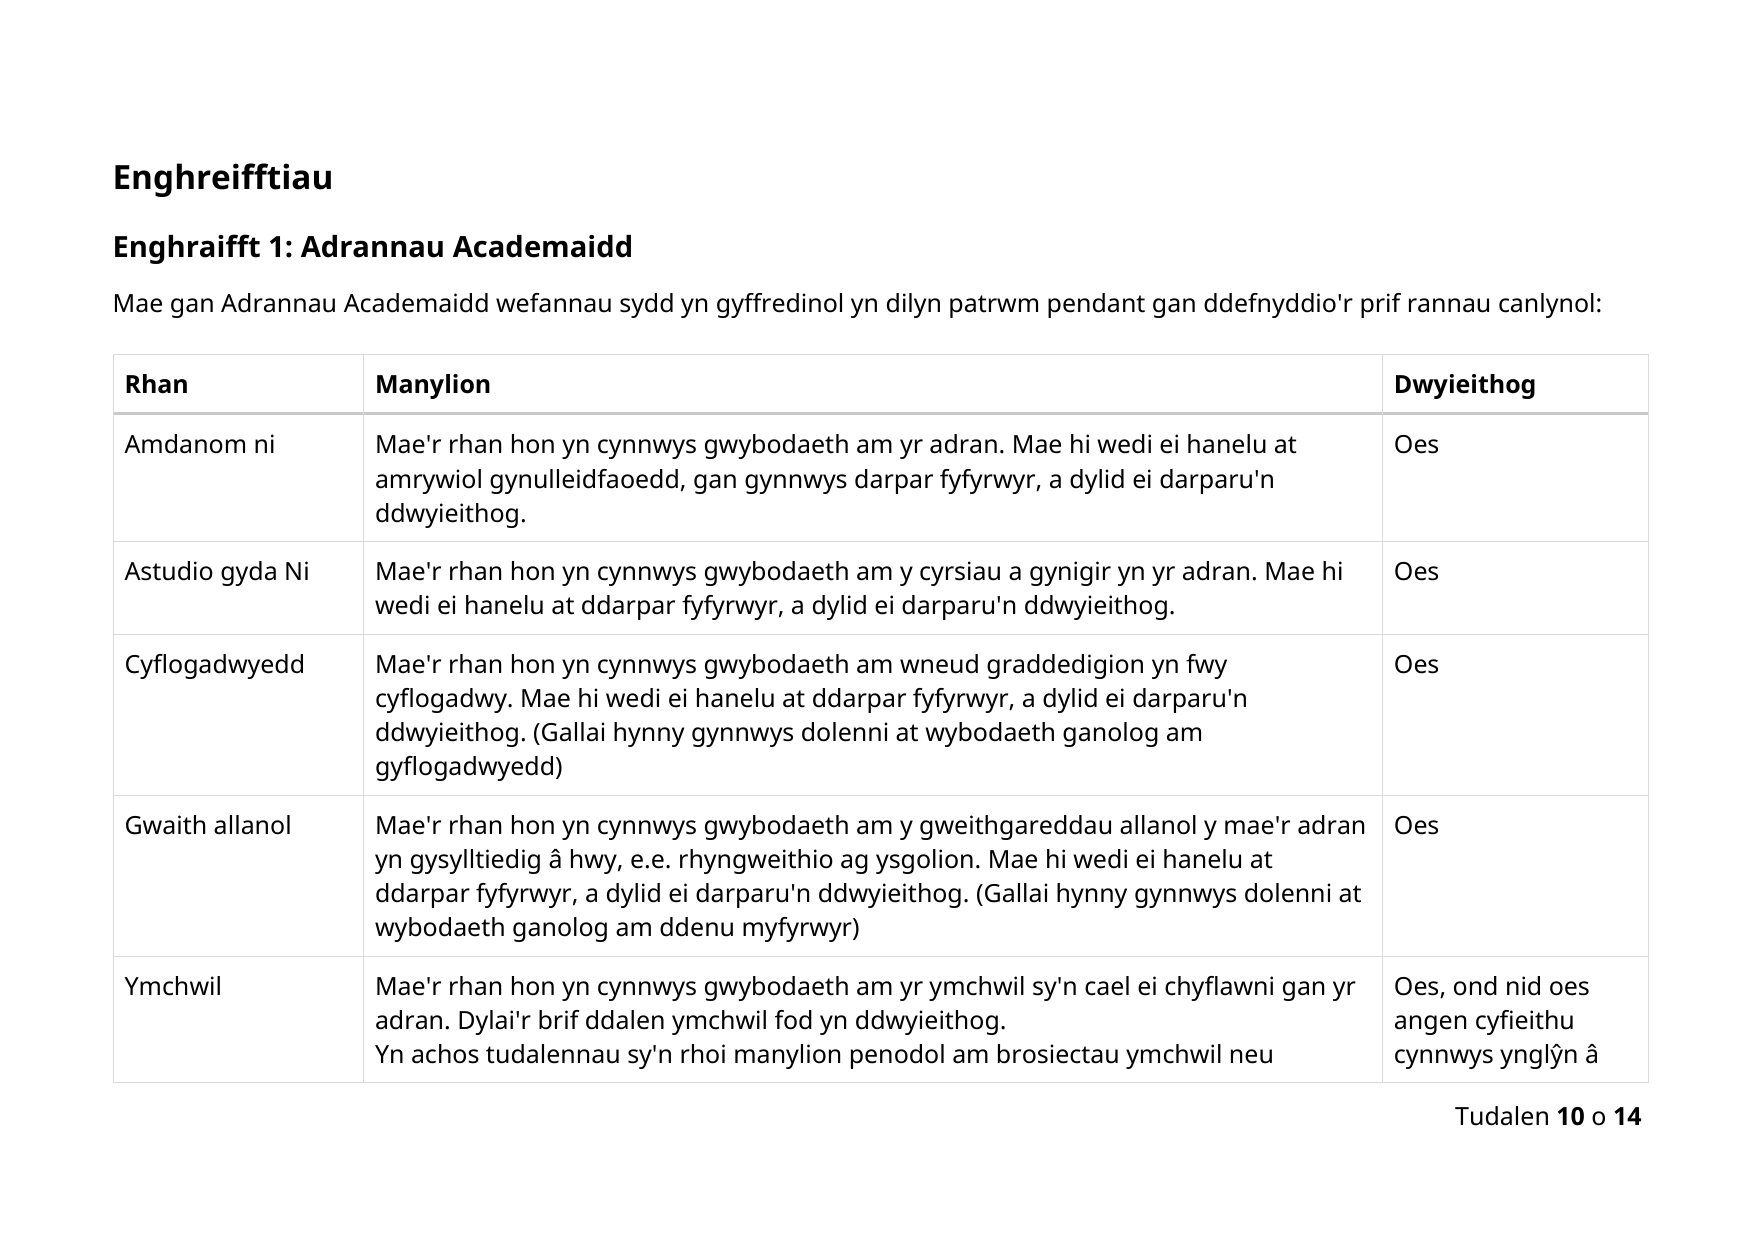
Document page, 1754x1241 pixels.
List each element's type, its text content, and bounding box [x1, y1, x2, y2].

table_cell Ymchwil [114, 957, 363, 1082]
table_cell Oes [1383, 635, 1648, 795]
table_header Dwyieithog [1383, 355, 1648, 412]
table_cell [364, 957, 1382, 1082]
table_cell Mae'r rhan hon yn cynnwys gwybodaeth am wneud graddedigion yn fwy cyflogadwy. Mae hi wedi ei hanelu at ddarpar fyfyrwyr, a dylid ei darparu'n ddwyieithog. (Gallai hynny gynnwys dolenni at wybodaeth ganolog am gyflogadwyedd) [364, 635, 1382, 795]
text Mae gan Adrannau Academaidd wefannau sydd yn gyffredinol yn dilyn patrwm pendant gan ddefnyddio'r prif rannau canlynol: [112, 286, 1641, 320]
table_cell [1383, 957, 1648, 1082]
table_cell Cyflogadwyedd [114, 635, 363, 795]
table_cell Oes [1383, 415, 1648, 541]
table_cell Gwaith allanol [114, 796, 363, 956]
subtitle Enghreifftiau [112, 154, 1641, 199]
table_header Rhan [114, 355, 363, 412]
table_cell Mae'r rhan hon yn cynnwys gwybodaeth am y cyrsiau a gynigir yn yr adran. Mae hi wedi ei hanelu at ddarpar fyfyrwyr, a dylid ei darparu'n ddwyieithog. [364, 542, 1382, 634]
table_cell Astudio gyda Ni [114, 542, 363, 634]
table_header Manylion [364, 355, 1382, 412]
table_cell Mae'r rhan hon yn cynnwys gwybodaeth am yr adran. Mae hi wedi ei hanelu at amrywiol gynulleidfaoedd, gan gynnwys darpar fyfyrwyr, a dylid ei darparu'n ddwyieithog. [364, 415, 1382, 541]
subtitle Enghraifft 1: Adrannau Academaidd [112, 226, 1641, 266]
table_cell Mae'r rhan hon yn cynnwys gwybodaeth am y gweithgareddau allanol y mae'r adran yn gysylltiedig â hwy, e.e. rhyngweithio ag ysgolion. Mae hi wedi ei hanelu at ddarpar fyfyrwyr, a dylid ei darparu'n ddwyieithog. (Gallai hynny gynnwys dolenni at wybodaeth ganolog am ddenu myfyrwyr) [364, 796, 1382, 956]
table_cell Amdanom ni [114, 415, 363, 541]
table_cell Oes [1383, 542, 1648, 634]
table_cell Oes [1383, 796, 1648, 956]
